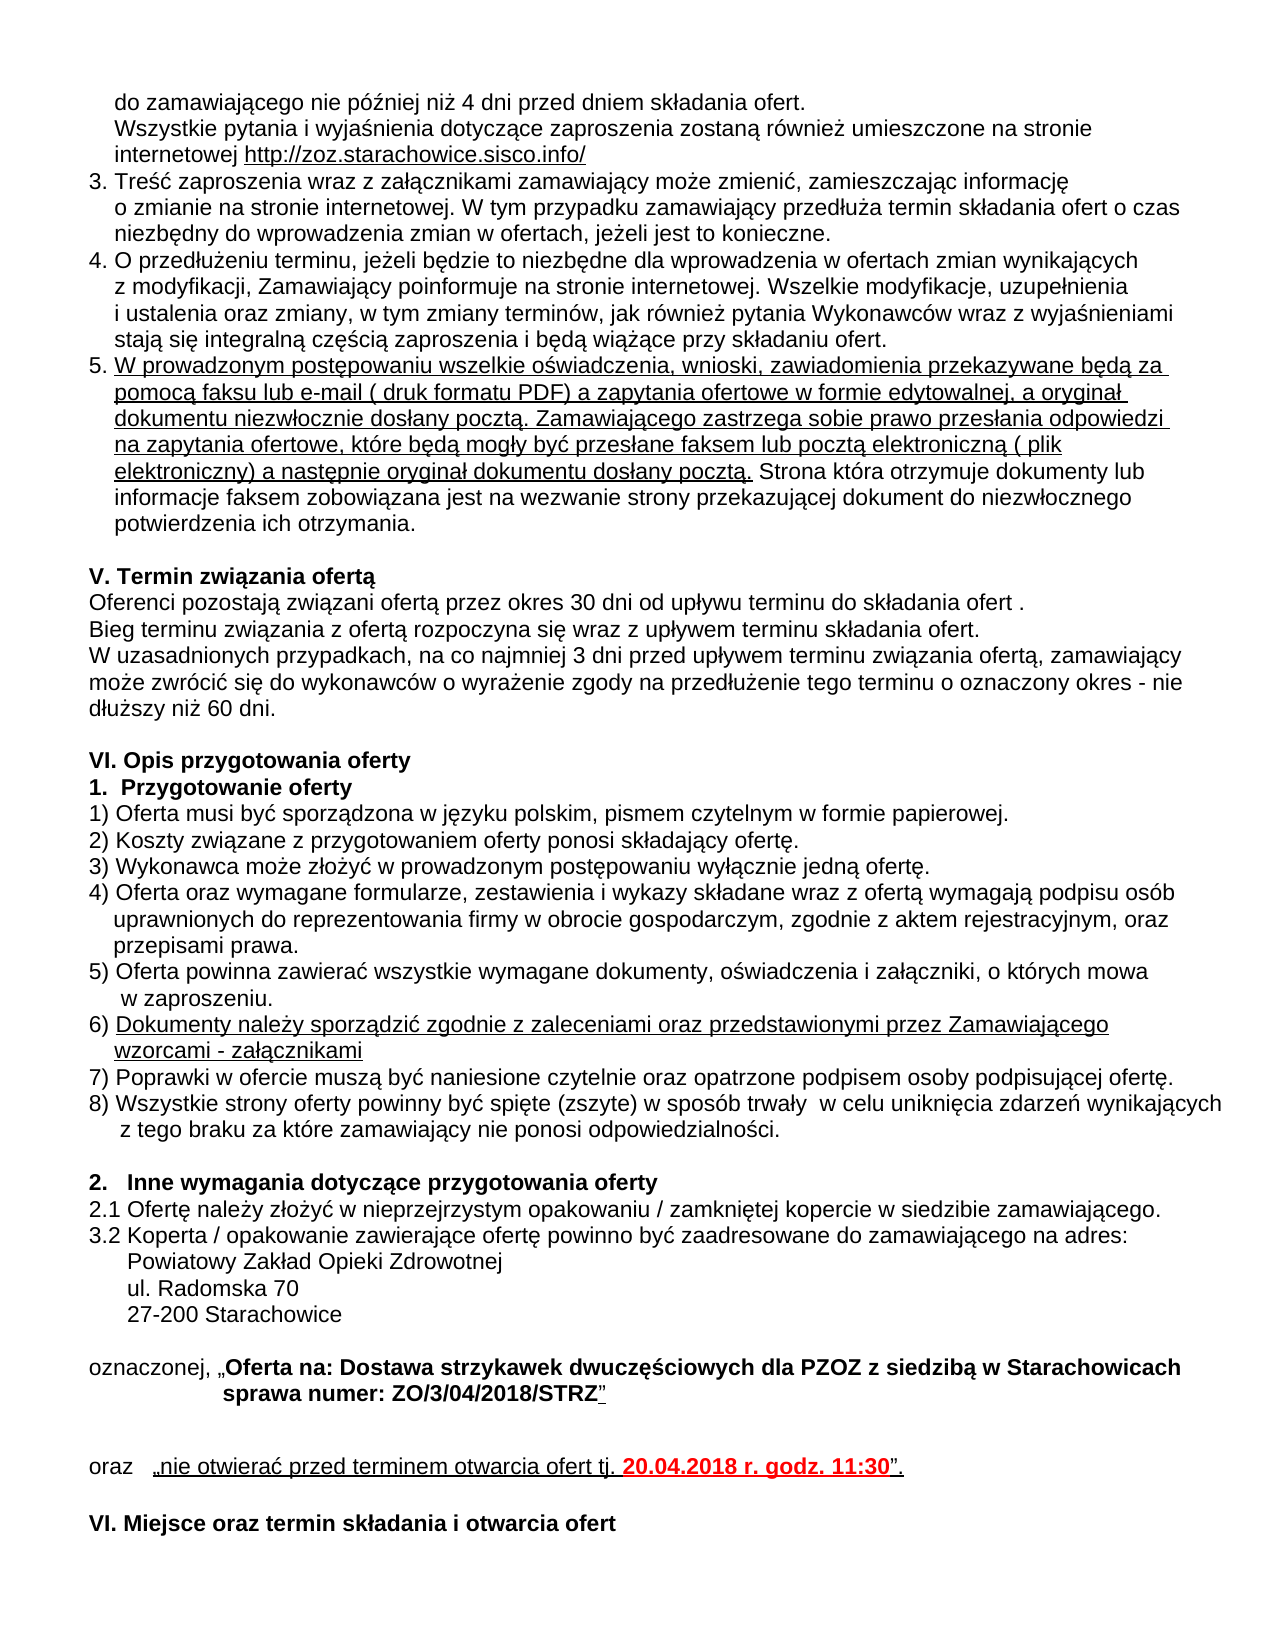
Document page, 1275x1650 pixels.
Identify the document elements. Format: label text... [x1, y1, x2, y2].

text 3.2 Koperta / opakowanie zawierające ofertę powinno być zaadresowane do zamawiającego na adres: [89, 1222, 1186, 1248]
text VI. Opis przygotowania oferty [89, 747, 1242, 774]
text do zamawiającego nie później niż 4 dni przed dniem składania ofert. [89, 89, 1186, 115]
text 3. Treść zaproszenia wraz z załącznikami zamawiający może zmienić, zamieszczając informację [89, 168, 1186, 194]
text sprawa numer: ZO/3/04/2018/STRZ” [89, 1380, 1186, 1406]
text pomocą faksu lub e-mail ( druk formatu PDF) a zapytania ofertowe w formie edytowalnej, a oryginał [89, 378, 1186, 405]
text 3) Wykonawca może złożyć w prowadzonym postępowaniu wyłącznie jedną ofertę. [89, 853, 1186, 879]
text 2. Inne wymagania dotyczące przygotowania oferty [89, 1169, 1186, 1196]
text niezbędny do wprowadzenia zmian w ofertach, jeżeli jest to konieczne. [89, 220, 1186, 247]
text 5) Oferta powinna zawierać wszystkie wymagane dokumenty, oświadczenia i załączniki, o których mowa [89, 958, 1242, 985]
text 5. W prowadzonym postępowaniu wszelkie oświadczenia, wnioski, zawiadomienia przekazywane będą za [89, 352, 1186, 378]
text ul. Radomska 70 [89, 1274, 1186, 1301]
text internetowej http://zoz.starachowice.sisco.info/ [89, 141, 1186, 168]
text 2) Koszty związane z przygotowaniem oferty ponosi składający ofertę. [89, 827, 1242, 853]
text 1. Przygotowanie oferty [89, 774, 1242, 800]
text z modyfikacji, Zamawiający poinformuje na stronie internetowej. Wszelkie modyfikacje, uzupełnienia [89, 273, 1186, 299]
text przepisami prawa. [100, 932, 1242, 958]
text W uzasadnionych przypadkach, na co najmniej 3 dni przed upływem terminu związania ofertą, zamawiający może zwrócić się do wykonawców o wyrażenie zgody na przedłużenie tego terminu o oznaczony okres - nie dłuższy niż 60 dni. [89, 642, 1186, 721]
text wzorcami - załącznikami [89, 1037, 1242, 1064]
text 1) Oferta musi być sporządzona w języku polskim, pismem czytelnym w formie papierowej. [89, 800, 1242, 827]
text 8) Wszystkie strony oferty powinny być spięte (zszyte) w sposób trwały w celu uniknięcia zdarzeń wynikających [89, 1090, 1242, 1116]
text dokumentu niezwłocznie dosłany pocztą. Zamawiającego zastrzega sobie prawo przesłania odpowiedzi [89, 405, 1186, 431]
text Wszystkie pytania i wyjaśnienia dotyczące zaproszenia zostaną również umieszczone na stronie [89, 115, 1186, 141]
text informacje faksem zobowiązana jest na wezwanie strony przekazującej dokument do niezwłocznego [89, 484, 1186, 510]
text w zaproszeniu. [89, 985, 1242, 1011]
text V. Termin związania ofertą [89, 563, 1186, 589]
text oznaczonej, „Oferta na: Dostawa strzykawek dwuczęściowych dla PZOZ z siedzibą w Starachowicach [89, 1354, 1186, 1380]
text elektroniczny) a następnie oryginał dokumentu dosłany pocztą. Strona która otrzymuje dokumenty lub [89, 458, 1186, 484]
text oraz „nie otwierać przed terminem otwarcia ofert tj. 20.04.2018 r. godz. 11:30”. [89, 1438, 1186, 1483]
text i ustalenia oraz zmiany, w tym zmiany terminów, jak również pytania Wykonawców wraz z wyjaśnieniami [89, 299, 1186, 326]
text VI. Miejsce oraz termin składania i otwarcia ofert [89, 1509, 1186, 1536]
text 2.1 Ofertę należy złożyć w nieprzejrzystym opakowaniu / zamkniętej kopercie w siedzibie zamawiającego. [89, 1196, 901, 1222]
text 4. O przedłużeniu terminu, jeżeli będzie to niezbędne dla wprowadzenia w ofertach zmian wynikających [89, 247, 1186, 273]
text 6) Dokumenty należy sporządzić zgodnie z zaleceniami oraz przedstawionymi przez Zamawiającego [89, 1011, 1242, 1037]
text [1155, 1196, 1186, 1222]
text Powiatowy Zakład Opieki Zdrowotnej [89, 1248, 1186, 1274]
text 7) Poprawki w ofercie muszą być naniesione czytelnie oraz opatrzone podpisem osoby podpisującej ofertę. [89, 1064, 1242, 1090]
text Oferenci pozostają związani ofertą przez okres 30 dni od upływu terminu do składania ofert . [89, 589, 1186, 616]
text 27-200 Starachowice [89, 1301, 1186, 1327]
text stają się integralną częścią zaproszenia i będą wiążące przy składaniu ofert. [89, 326, 1186, 352]
text potwierdzenia ich otrzymania. [89, 510, 1186, 537]
text z tego braku za które zamawiający nie ponosi odpowiedzialności. [100, 1116, 1242, 1143]
text uprawnionych do reprezentowania firmy w obrocie gospodarczym, zgodnie z aktem rejestracyjnym, oraz [100, 906, 1242, 932]
text 4) Oferta oraz wymagane formularze, zestawienia i wykazy składane wraz z ofertą wymagają podpisu osób [89, 879, 1242, 906]
text Bieg terminu związania z ofertą rozpoczyna się wraz z upływem terminu składania ofert. [89, 616, 1186, 642]
text o zmianie na stronie internetowej. W tym przypadku zamawiający przedłuża termin składania ofert o czas [89, 194, 1186, 220]
text na zapytania ofertowe, które będą mogły być przesłane faksem lub pocztą elektroniczną ( plik [89, 431, 1186, 458]
